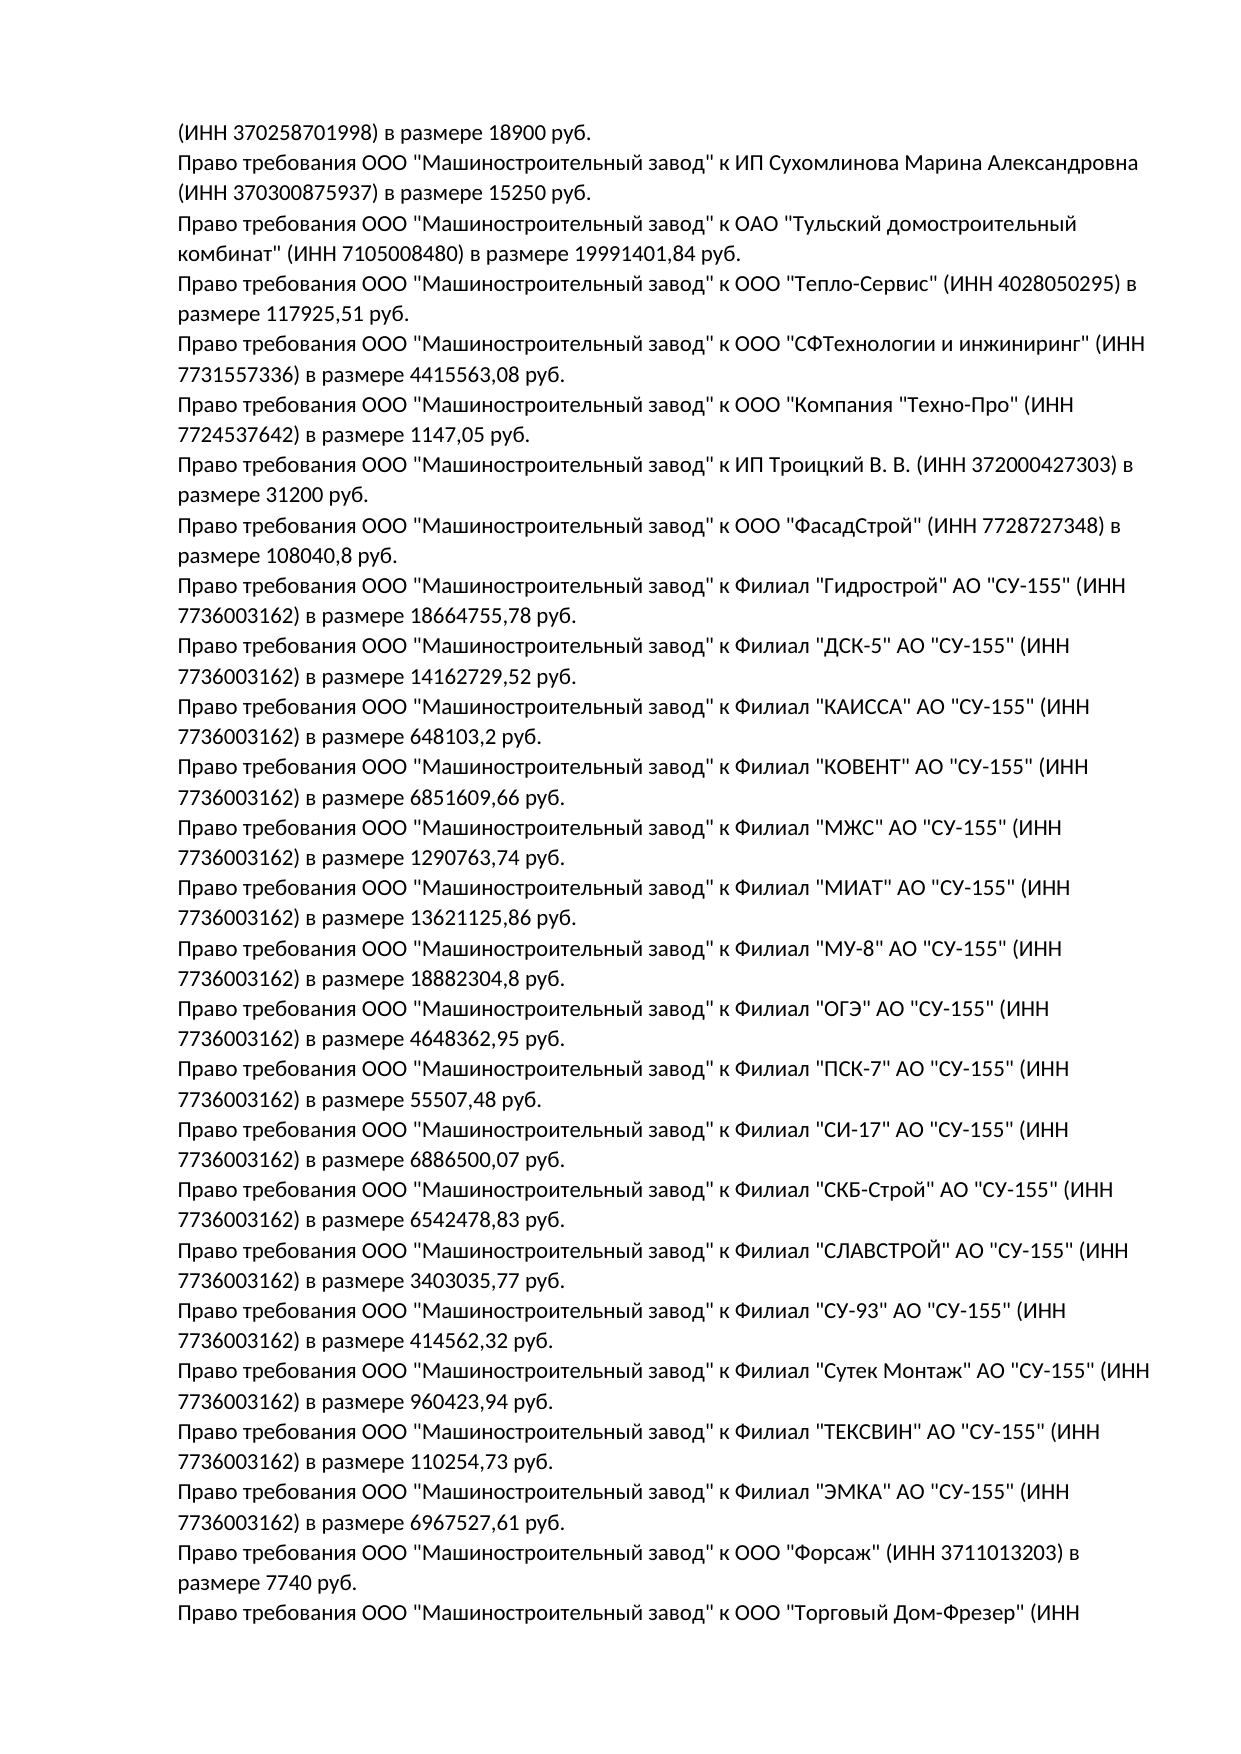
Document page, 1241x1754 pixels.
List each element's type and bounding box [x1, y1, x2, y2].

text [177, 118, 1152, 1626]
